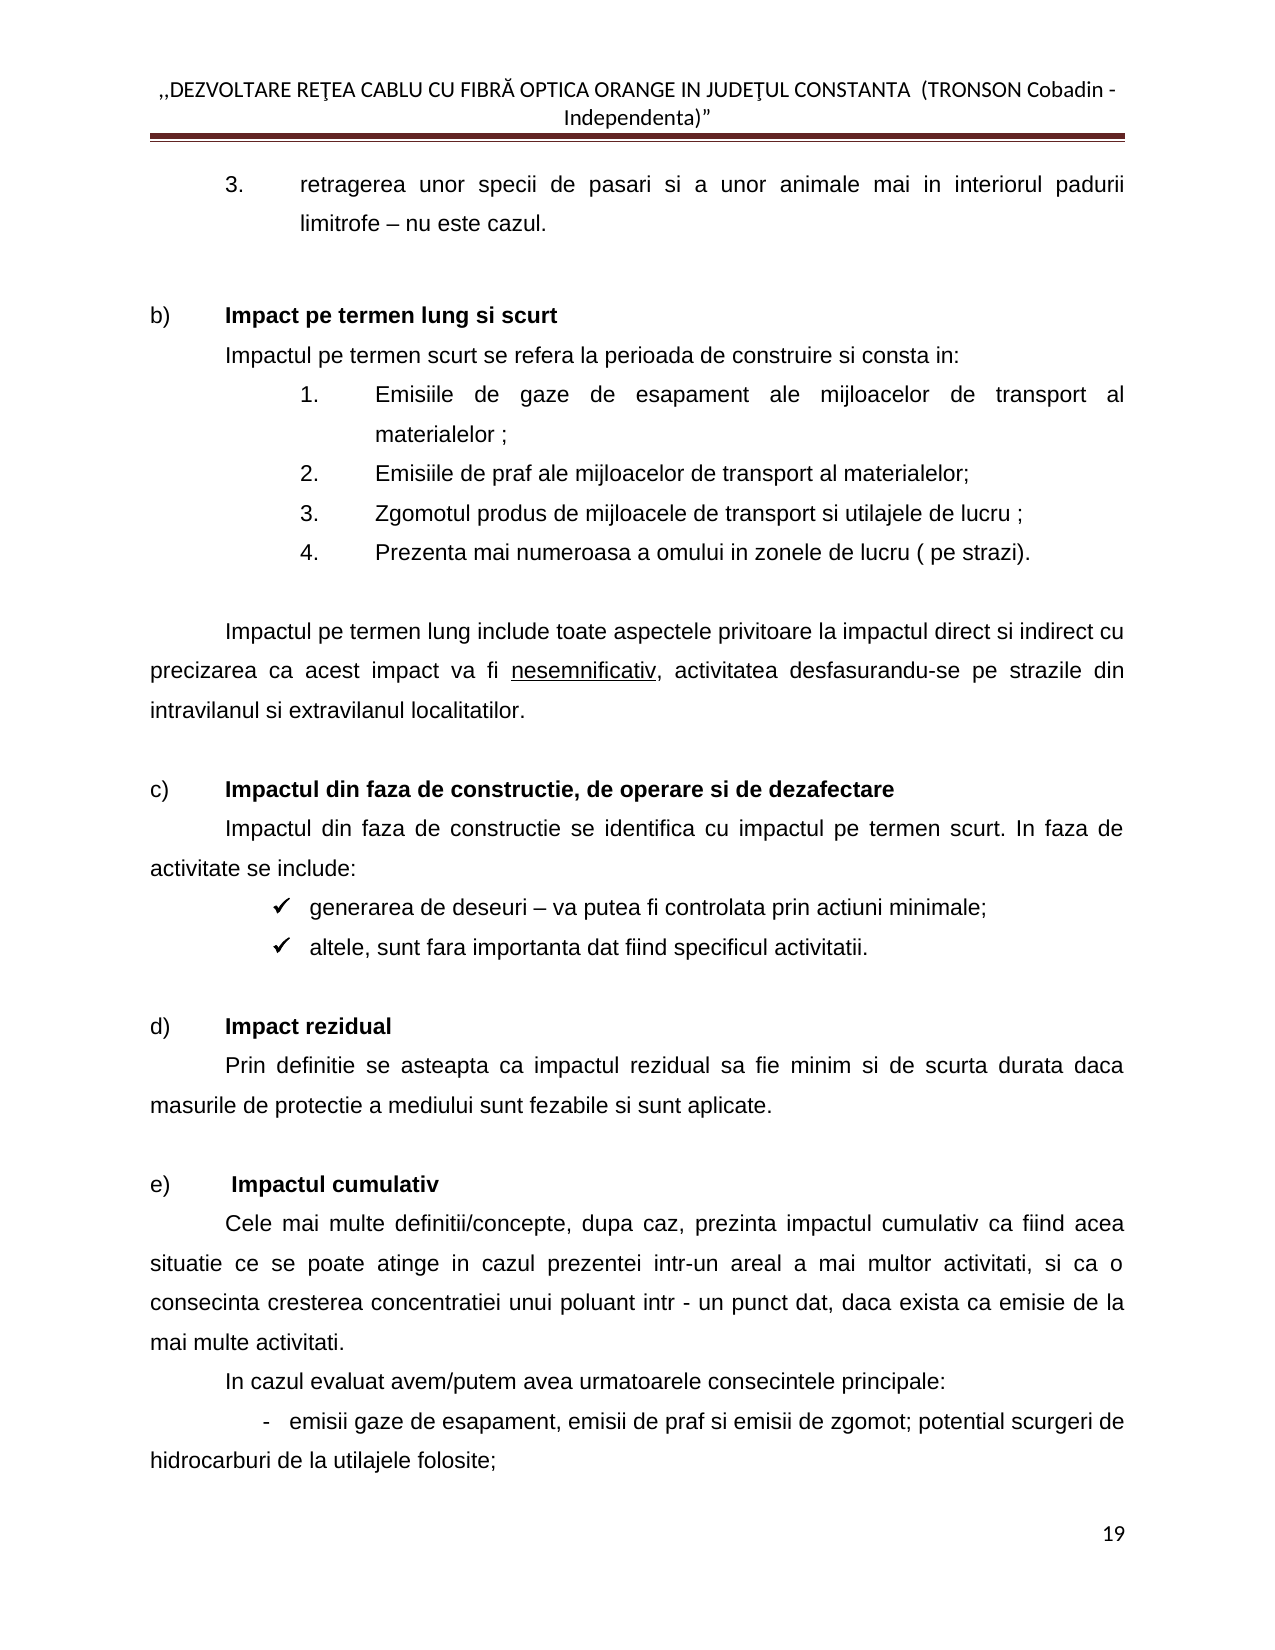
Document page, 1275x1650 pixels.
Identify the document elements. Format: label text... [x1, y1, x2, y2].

list retragerea unor specii de pasari si a unor animale mai in interiorul padurii limitrofe – nu este cazul. [225, 171, 1125, 236]
text Cele mai multe definitii/concepte, dupa caz, prezinta impactul cumulativ ca fiind acea situatie ce se poate atinge in cazul prezentei intr-un areal a mai multor activitati, si ca o consecinta cresterea concentratiei unui poluant intr - un punct dat, daca exista ca emisie de la mai multe activitati. [150, 1210, 1125, 1355]
text - emisii gaze de esapament, emisii de praf si emisii de zgomot; potential scurgeri de hidrocarburi de la utilajele folosite; [150, 1408, 1125, 1473]
text Impactul din faza de constructie se identifica cu impactul pe termen scurt. In faza de activitate se include: [150, 815, 1125, 881]
text Prin definitie se asteapta ca impactul rezidual sa fie minim si de scurta durata daca masurile de protectie a mediului sunt fezabile si sunt aplicate. [150, 1052, 1125, 1118]
list Zgomotul produs de mijloacele de transport si utilajele de lucru ; [300, 499, 1125, 526]
list Impact rezidual [150, 1013, 1125, 1039]
list Impact pe termen lung si scurt [150, 302, 1125, 328]
list Impactul cumulativ [150, 1171, 1125, 1197]
list Emisiile de praf ale mijloacelor de transport al materialelor; [300, 460, 1125, 486]
list generarea de deseuri – va putea fi controlata prin actiuni minimale; [272, 894, 1125, 921]
text Impactul pe termen lung include toate aspectele privitoare la impactul direct si indirect cu precizarea ca acest impact va fi nesemnificativ, activitatea desfasurandu-se pe strazile din intravilanul si extravilanul localitatilor. [150, 618, 1125, 723]
list altele, sunt fara importanta dat fiind specificul activitatii. [272, 934, 1125, 960]
list Impactul din faza de constructie, de operare si de dezafectare [150, 776, 1125, 802]
text Impactul pe termen scurt se refera la perioada de construire si consta in: [150, 342, 1125, 368]
text In cazul evaluat avem/putem avea urmatoarele consecintele principale: [150, 1368, 1125, 1394]
list Emisiile de gaze de esapament ale mijloacelor de transport al materialelor ; [300, 381, 1125, 447]
list Prezenta mai numeroasa a omului in zonele de lucru ( pe strazi). [300, 539, 1125, 565]
